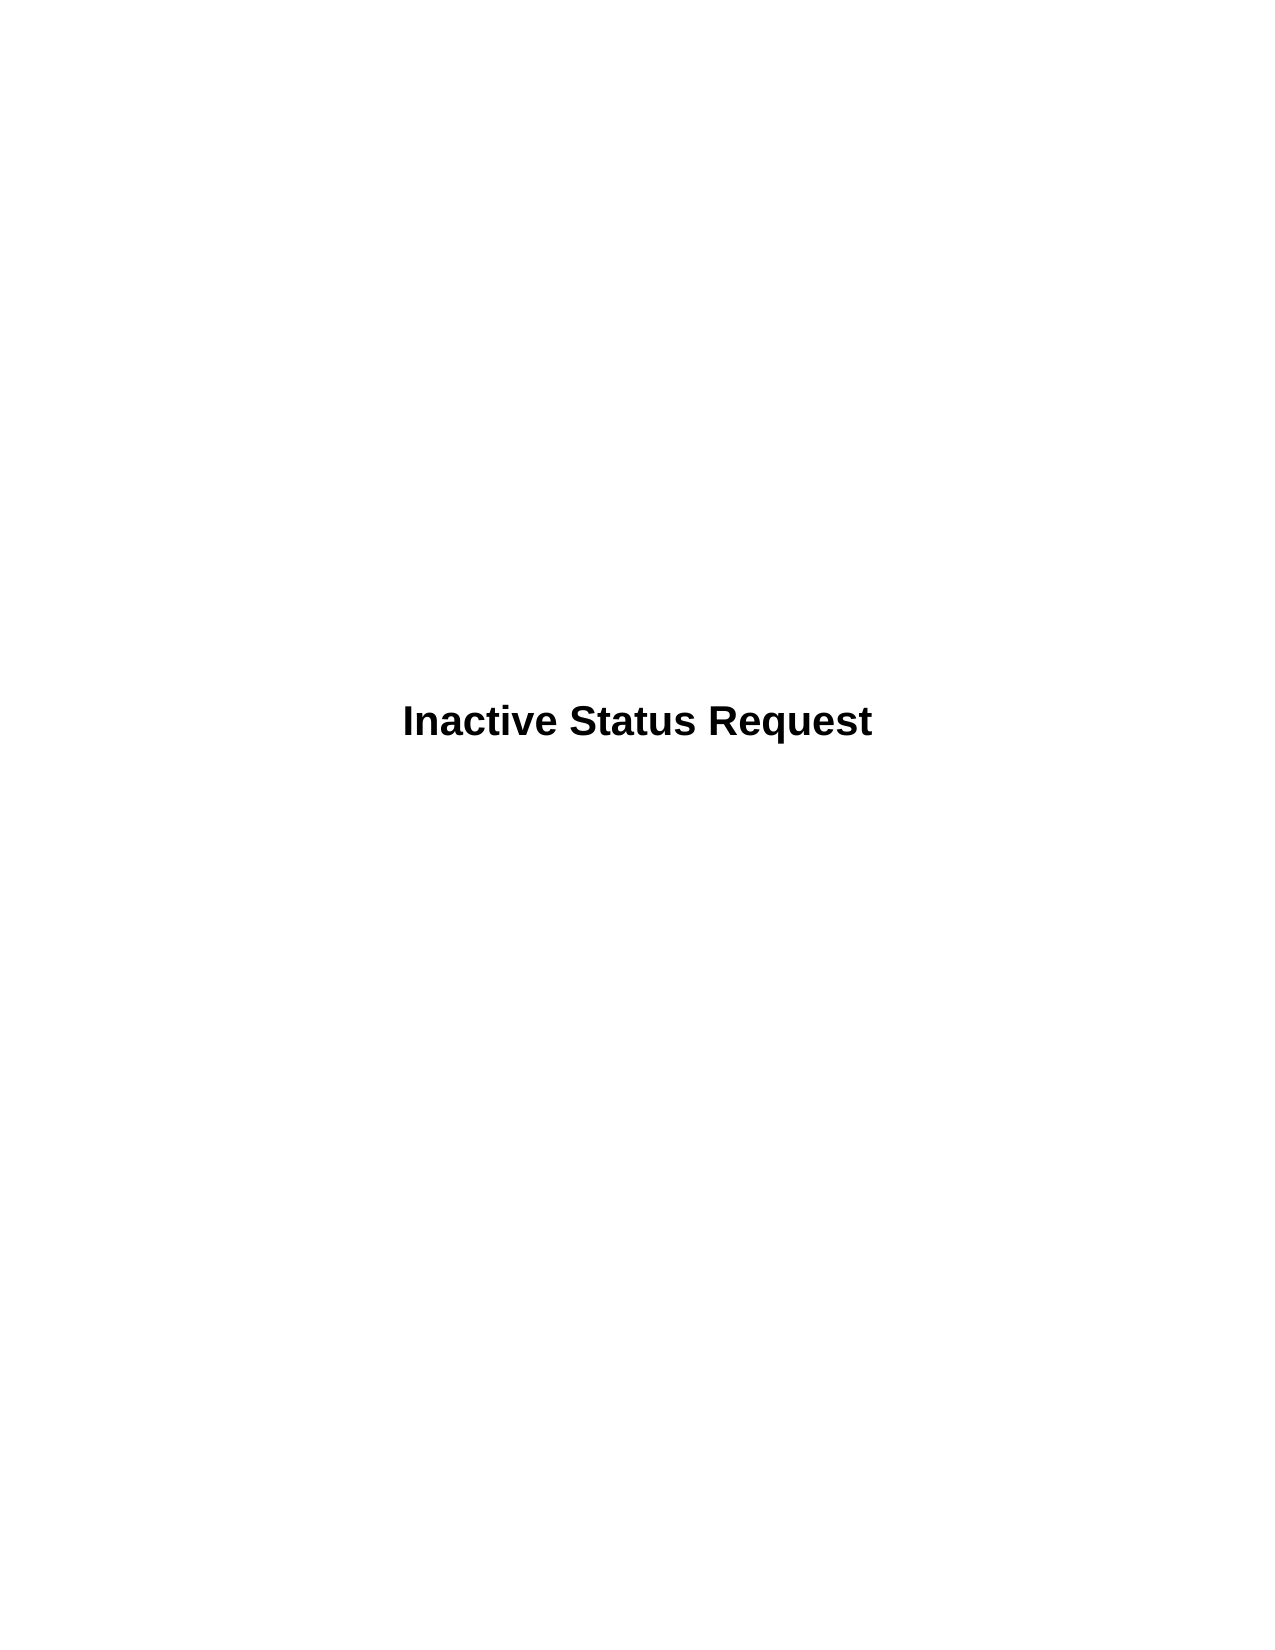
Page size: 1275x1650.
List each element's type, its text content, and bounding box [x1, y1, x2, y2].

text Inactive Status Request [150, 696, 1125, 744]
